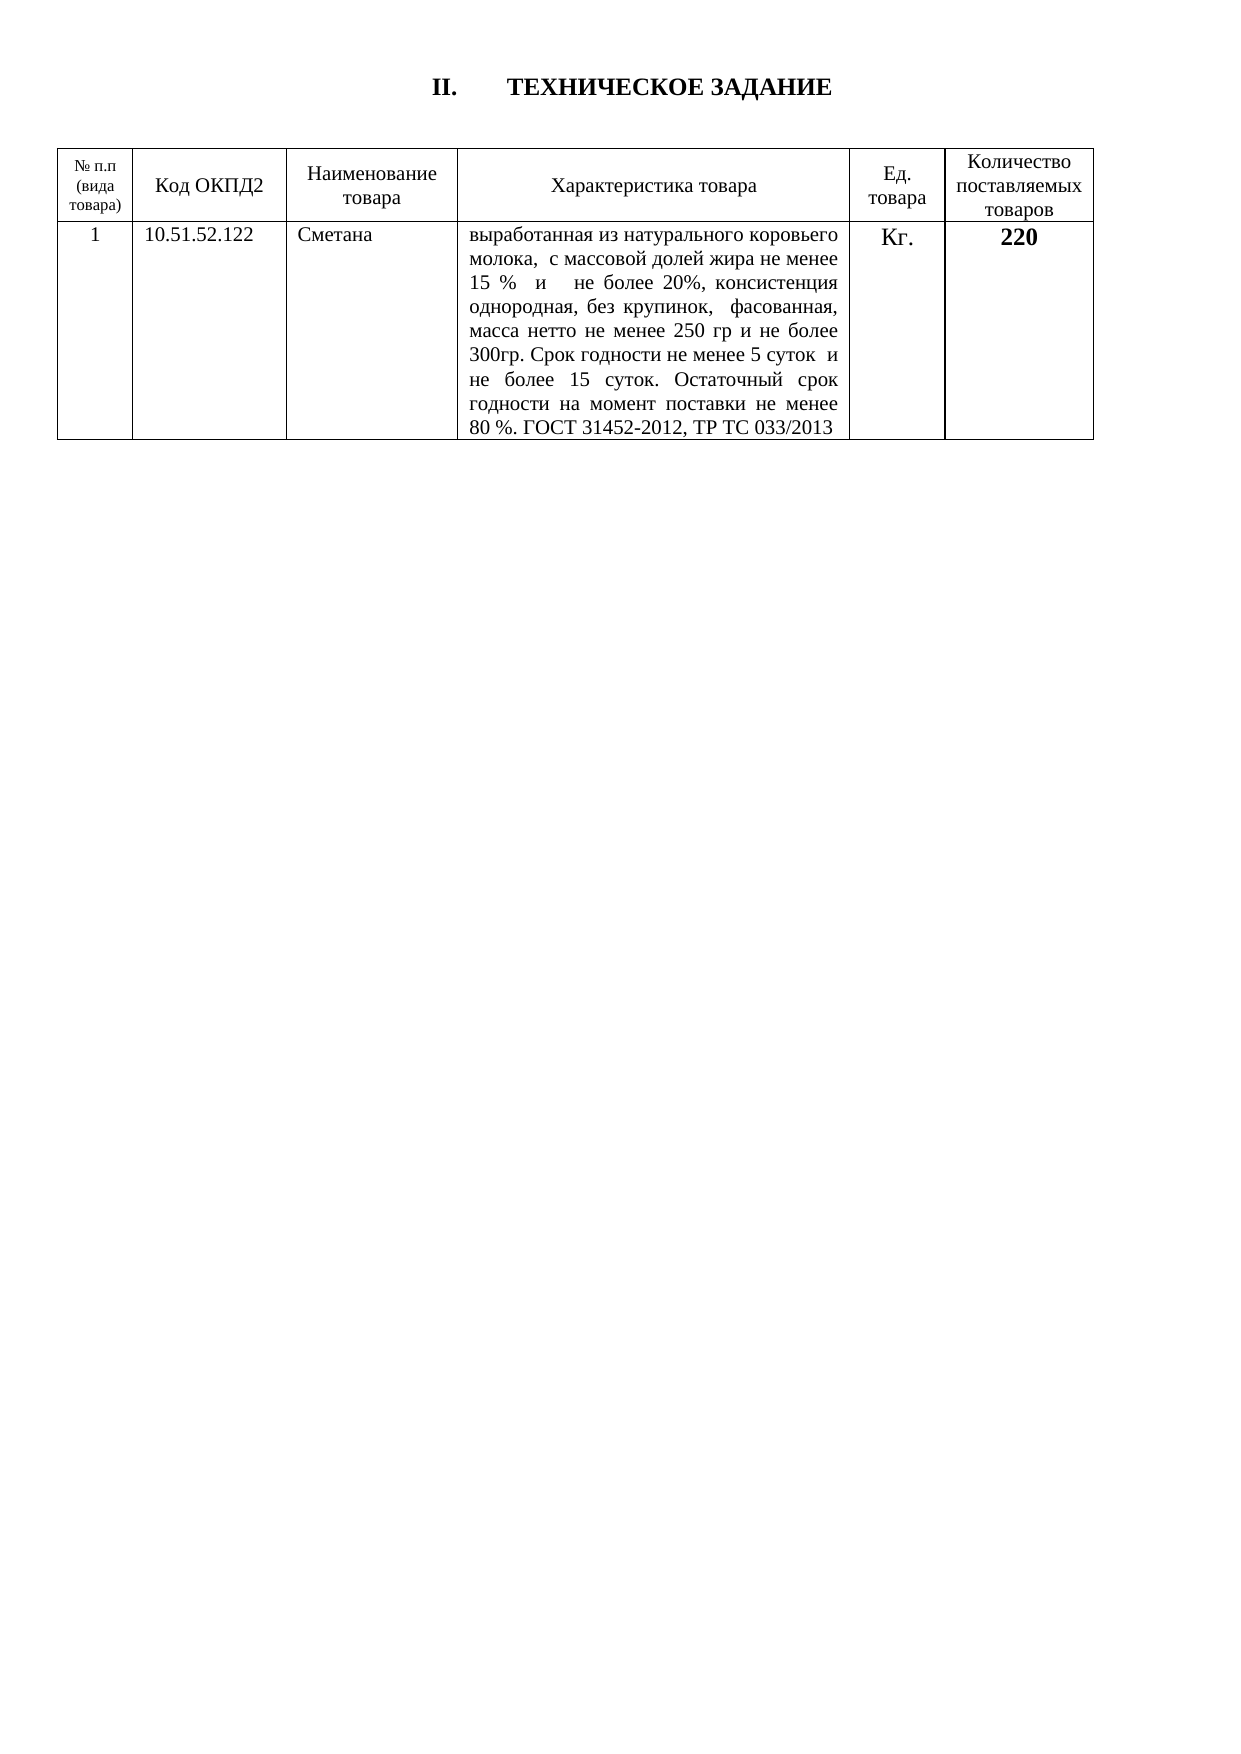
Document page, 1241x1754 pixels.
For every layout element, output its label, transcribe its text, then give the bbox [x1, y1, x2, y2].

table_cell Кг. [850, 222, 944, 439]
table_header Количество поставляемых товаров [946, 149, 1093, 221]
table_header Характеристика товара [458, 149, 849, 221]
table_cell Сметана [287, 222, 457, 439]
table_cell выработанная из натурального коровьего молока, с массовой долей жира не менее 15 % и не более 20%, консистенция однородная, без крупинок, фасованная, масса нетто не менее 250 гр и не более 300гр. Срок годности не менее 5 суток и не более 15 суток. Остаточный срок годности на момент поставки не менее 80 %. ГОСТ 31452-2012, ТР ТС 033/2013 [458, 222, 849, 439]
list ТЕХНИЧЕСКОЕ ЗАДАНИЕ [172, 72, 1092, 100]
table_header Код ОКПД2 [133, 149, 286, 221]
table_header № п.п (вида товара) [58, 149, 132, 221]
table_cell 1 [58, 222, 132, 439]
table_header Ед. товара [850, 149, 944, 221]
table_cell 220 [946, 222, 1093, 439]
table_cell 10.51.52.122 [133, 222, 286, 439]
table_header Наименование товара [287, 149, 457, 221]
